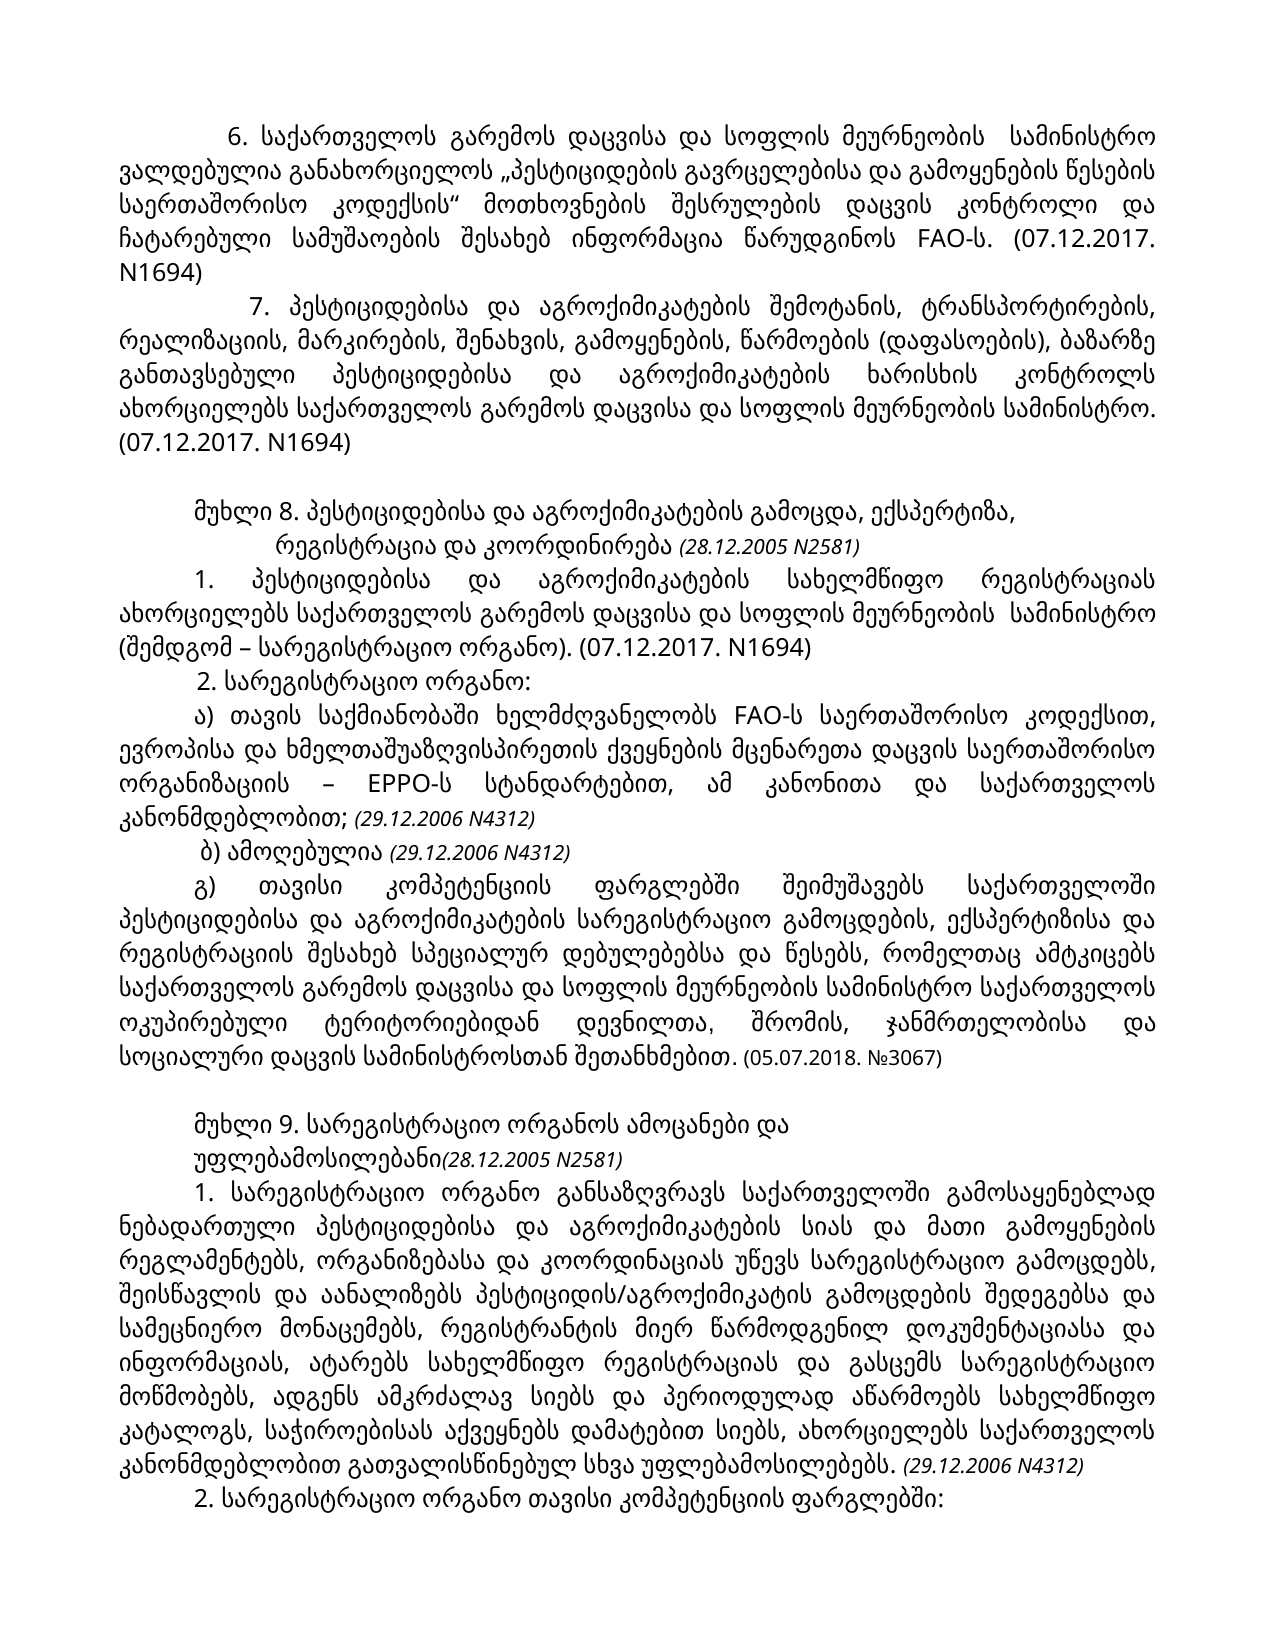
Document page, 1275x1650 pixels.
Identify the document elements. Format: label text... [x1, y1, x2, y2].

text გ) თავისი კომპეტენციის ფარგლებში შეიმუშავებს საქართველოში პესტიციდებისა და აგროქიმიკატების სარეგისტრაციო გამოცდების, ექსპერტიზისა და რეგისტრაციის შესახებ სპეციალურ დებულებებსა და წესებს, რომელთაც ამტკიცებს საქართველოს გარემოს დაცვისა და სოფლის მეურნეობის სამინისტრო საქართველოს ოკუპირებული ტერიტორიებიდან დევნილთა, შრომის, ჯანმრთელობისა და სოციალური დაცვის სამინისტროსთან შეთანხმებით. (05.07.2018. №3067) [118, 868, 1156, 1072]
text რეგისტრაცია და კოორდინირება (28.12.2005 N2581) [118, 527, 1156, 561]
text მუხლი 9. სარეგისტრაციო ორგანოს ამოცანები და უფლებამოსილებანი(28.12.2005 N2581) [118, 1106, 1156, 1174]
text 6. საქართველოს გარემოს დაცვისა და სოფლის მეურნეობის სამინისტრო ვალდებულია განახორციელოს „პესტიციდების გავრცელებისა და გამოყენების წესების საერთაშორისო კოდექსის“ მოთხოვნების შესრულების დაცვის კონტროლი და ჩატარებული სამუშაოების შესახებ ინფორმაცია წარუდგინოს FAO-ს. (07.12.2017. N1694) [118, 118, 1156, 289]
text 1. პესტიციდებისა და აგროქიმიკატების სახელმწიფო რეგისტრაციას ახორციელებს საქართველოს გარემოს დაცვისა და სოფლის მეურნეობის სამინისტრო (შემდგომ – სარეგისტრაციო ორგანო). (07.12.2017. N1694) [118, 561, 1156, 663]
text მუხლი 8. პესტიციდებისა და აგროქიმიკატების გამოცდა, ექსპერტიზა, [118, 493, 1156, 527]
text 7. პესტიციდებისა და აგროქიმიკატების შემოტანის, ტრანსპორტირების, რეალიზაციის, მარკირების, შენახვის, გამოყენების, წარმოების (დაფასოების), ბაზარზე განთავსებული პესტიციდებისა და აგროქიმიკატების ხარისხის კონტროლს ახორციელებს საქართველოს გარემოს დაცვისა და სოფლის მეურნეობის სამინისტრო. (07.12.2017. N1694) [118, 289, 1156, 459]
text ბ) ამოღებულია (29.12.2006 N4312) [118, 834, 1156, 868]
text 2. სარეგისტრაციო ორგანო თავისი კომპეტენციის ფარგლებში: [118, 1481, 1156, 1515]
text 2. სარეგისტრაციო ორგანო: [118, 663, 1156, 698]
text 1. სარეგისტრაციო ორგანო განსაზღვრავს საქართველოში გამოსაყენებლად ნებადართული პესტიციდებისა და აგროქიმიკატების სიას და მათი გამოყენების რეგლამენტებს, ორგანიზებასა და კოორდინაციას უწევს სარეგისტრაციო გამოცდებს, შეისწავლის და აანალიზებს პესტიციდის/აგროქიმიკატის გამოცდების შედეგებსა და სამეცნიერო მონაცემებს, რეგისტრანტის მიერ წარმოდგენილ დოკუმენტაციასა და ინფორმაციას, ატარებს სახელმწიფო რეგისტრაციას და გასცემს სარეგისტრაციო მოწმობებს, ადგენს ამკრძალავ სიებს და პერიოდულად აწარმოებს სახელმწიფო კატალოგს, საჭიროებისას აქვეყნებს დამატებით სიებს, ახორციელებს საქართველოს კანონმდებლობით გათვალისწინებულ სხვა უფლებამოსილებებს. (29.12.2006 N4312) [118, 1174, 1156, 1481]
text ა) თავის საქმიანობაში ხელმძღვანელობს FAO-ს საერთაშორისო კოდექსით, ევროპისა და ხმელთაშუაზღვისპირეთის ქვეყნების მცენარეთა დაცვის საერთაშორისო ორგანიზაციის – EPPO-ს სტანდარტებით, ამ კანონითა და საქართველოს კანონმდებლობით; (29.12.2006 N4312) [118, 698, 1156, 834]
